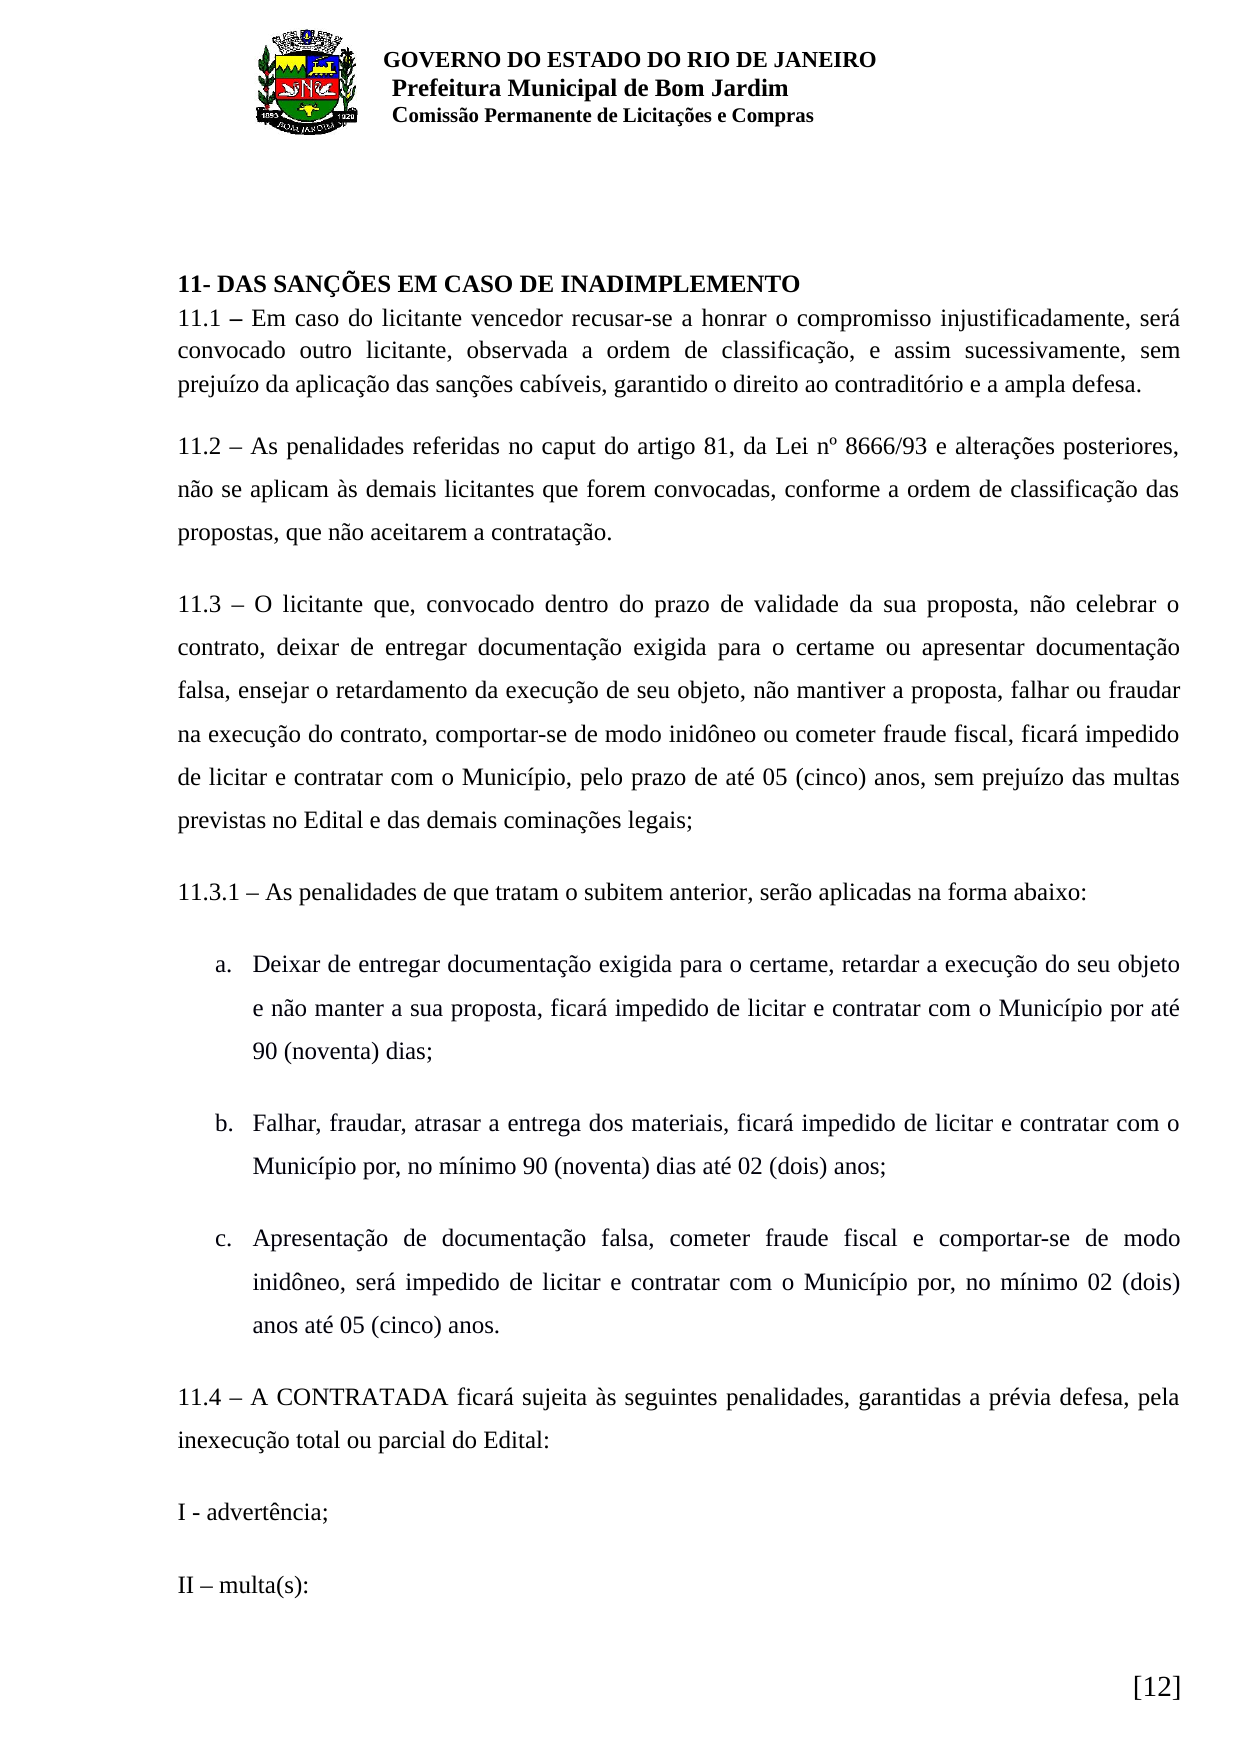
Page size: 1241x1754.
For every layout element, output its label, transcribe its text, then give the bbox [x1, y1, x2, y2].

text I - advertência; [177, 1497, 1181, 1526]
picture [253, 27, 359, 137]
text II – multa(s): [177, 1570, 1181, 1598]
text 11.3 – O licitante que, convocado dentro do prazo de validade da sua proposta, não celebrar o contrato, deixar de entregar documentação exigida para o certame ou apresentar documentação falsa, ensejar o retardamento da execução de seu objeto, não mantiver a proposta, falhar ou fraudar na execução do contrato, comportar-se de modo inidôneo ou cometer fraude fiscal, ficará impedido de licitar e contratar com o Município, pelo prazo de até 05 (cinco) anos, sem prejuízo das multas previstas no Edital e das demais cominações legais; [177, 589, 1181, 834]
list Falhar, fraudar, atrasar a entrega dos materiais, ficará impedido de licitar e contratar com o Município por, no mínimo 90 (noventa) dias até 02 (dois) anos; [215, 1108, 1181, 1180]
text 11.2 – As penalidades referidas no caput do artigo 81, da Lei nº 8666/93 e alterações posteriores, não se aplicam às demais licitantes que forem convocadas, conforme a ordem de classificação das propostas, que não aceitarem a contratação. [177, 431, 1181, 546]
text 11.4 – A CONTRATADA ficará sujeita às seguintes penalidades, garantidas a prévia defesa, pela inexecução total ou parcial do Edital: [177, 1382, 1181, 1454]
text 11.1 – Em caso do licitante vencedor recusar-se a honrar o compromisso injustificadamente, será convocado outro licitante, observada a ordem de classificação, e assim sucessivamente, sem prejuízo da aplicação das sanções cabíveis, garantido o direito ao contraditório e a ampla defesa. [177, 303, 1181, 397]
text 11- DAS SANÇÕES EM CASO DE INADIMPLEMENTO [177, 269, 1181, 298]
list Apresentação de documentação falsa, cometer fraude fiscal e comportar-se de modo inidôneo, será impedido de licitar e contratar com o Município por, no mínimo 02 (dois) anos até 05 (cinco) anos. [215, 1223, 1181, 1338]
text 11.3.1 – As penalidades de que tratam o subitem anterior, serão aplicadas na forma abaixo: [177, 877, 1181, 906]
list Deixar de entregar documentação exigida para o certame, retardar a execução do seu objeto e não manter a sua proposta, ficará impedido de licitar e contratar com o Município por até 90 (noventa) dias; [215, 949, 1181, 1064]
